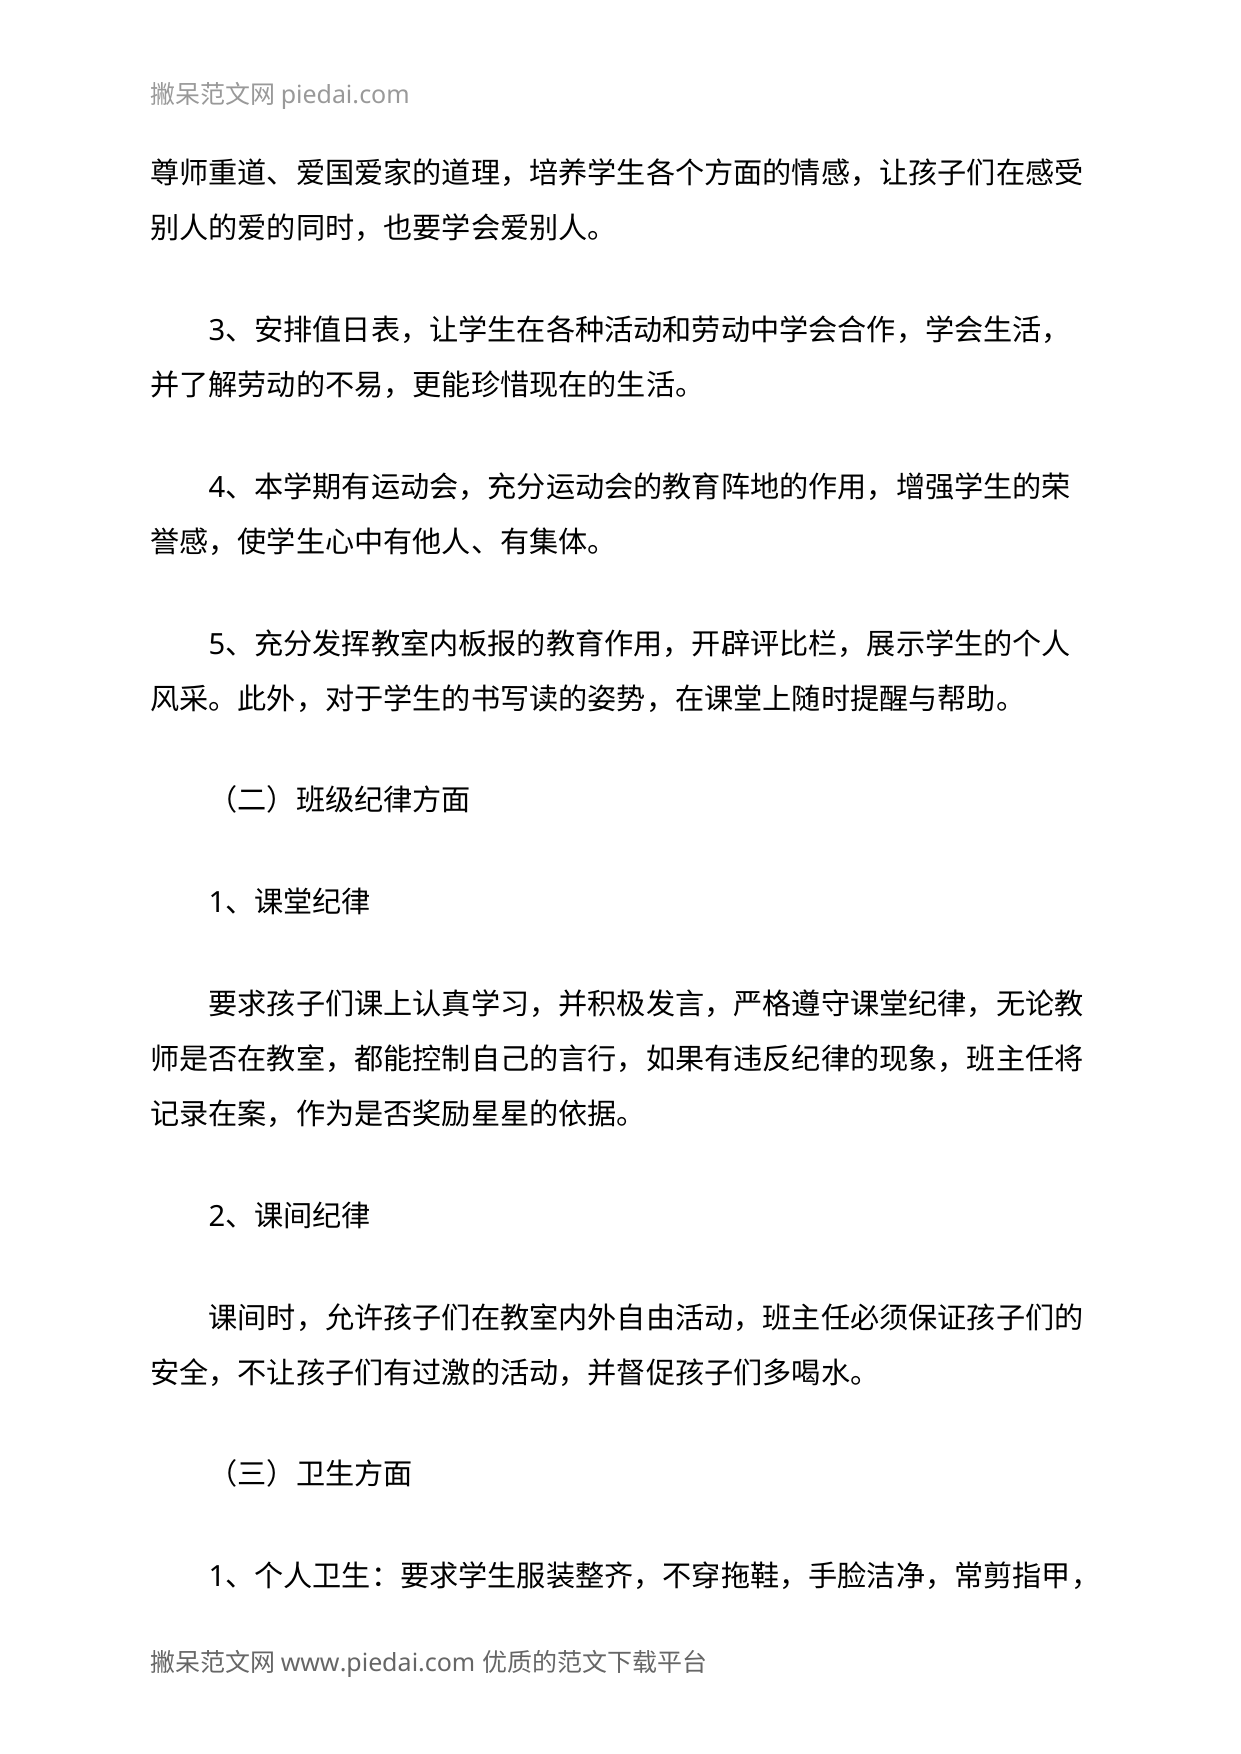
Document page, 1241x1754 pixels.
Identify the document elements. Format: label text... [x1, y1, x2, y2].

text 课间时，允许孩子们在教室内外自由活动，班主任必须保证孩子们的安全，不让孩子们有过激的活动，并督促孩子们多喝水。 [150, 1294, 1090, 1391]
text 3、安排值日表，让学生在各种活动和劳动中学会合作，学会生活，并了解劳动的不易，更能珍惜现在的生活。 [150, 307, 1090, 404]
text 5、充分发挥教室内板报的教育作用，开辟评比栏，展示学生的个人风采。此外，对于学生的书写读的姿势，在课堂上随时提醒与帮助。 [150, 620, 1090, 717]
text 4、本学期有运动会，充分运动会的教育阵地的作用，增强学生的荣誉感，使学生心中有他人、有集体。 [150, 463, 1090, 561]
text 要求孩子们课上认真学习，并积极发言，严格遵守课堂纪律，无论教师是否在教室，都能控制自己的言行，如果有违反纪律的现象，班主任将记录在案，作为是否奖励星星的依据。 [150, 981, 1090, 1133]
text （三）卫生方面 [150, 1451, 1090, 1493]
text 1、课堂纪律 [150, 879, 1090, 921]
text 2、课间纪律 [150, 1192, 1090, 1235]
text （二）班级纪律方面 [150, 777, 1090, 819]
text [150, 1553, 1090, 1595]
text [150, 150, 1090, 247]
